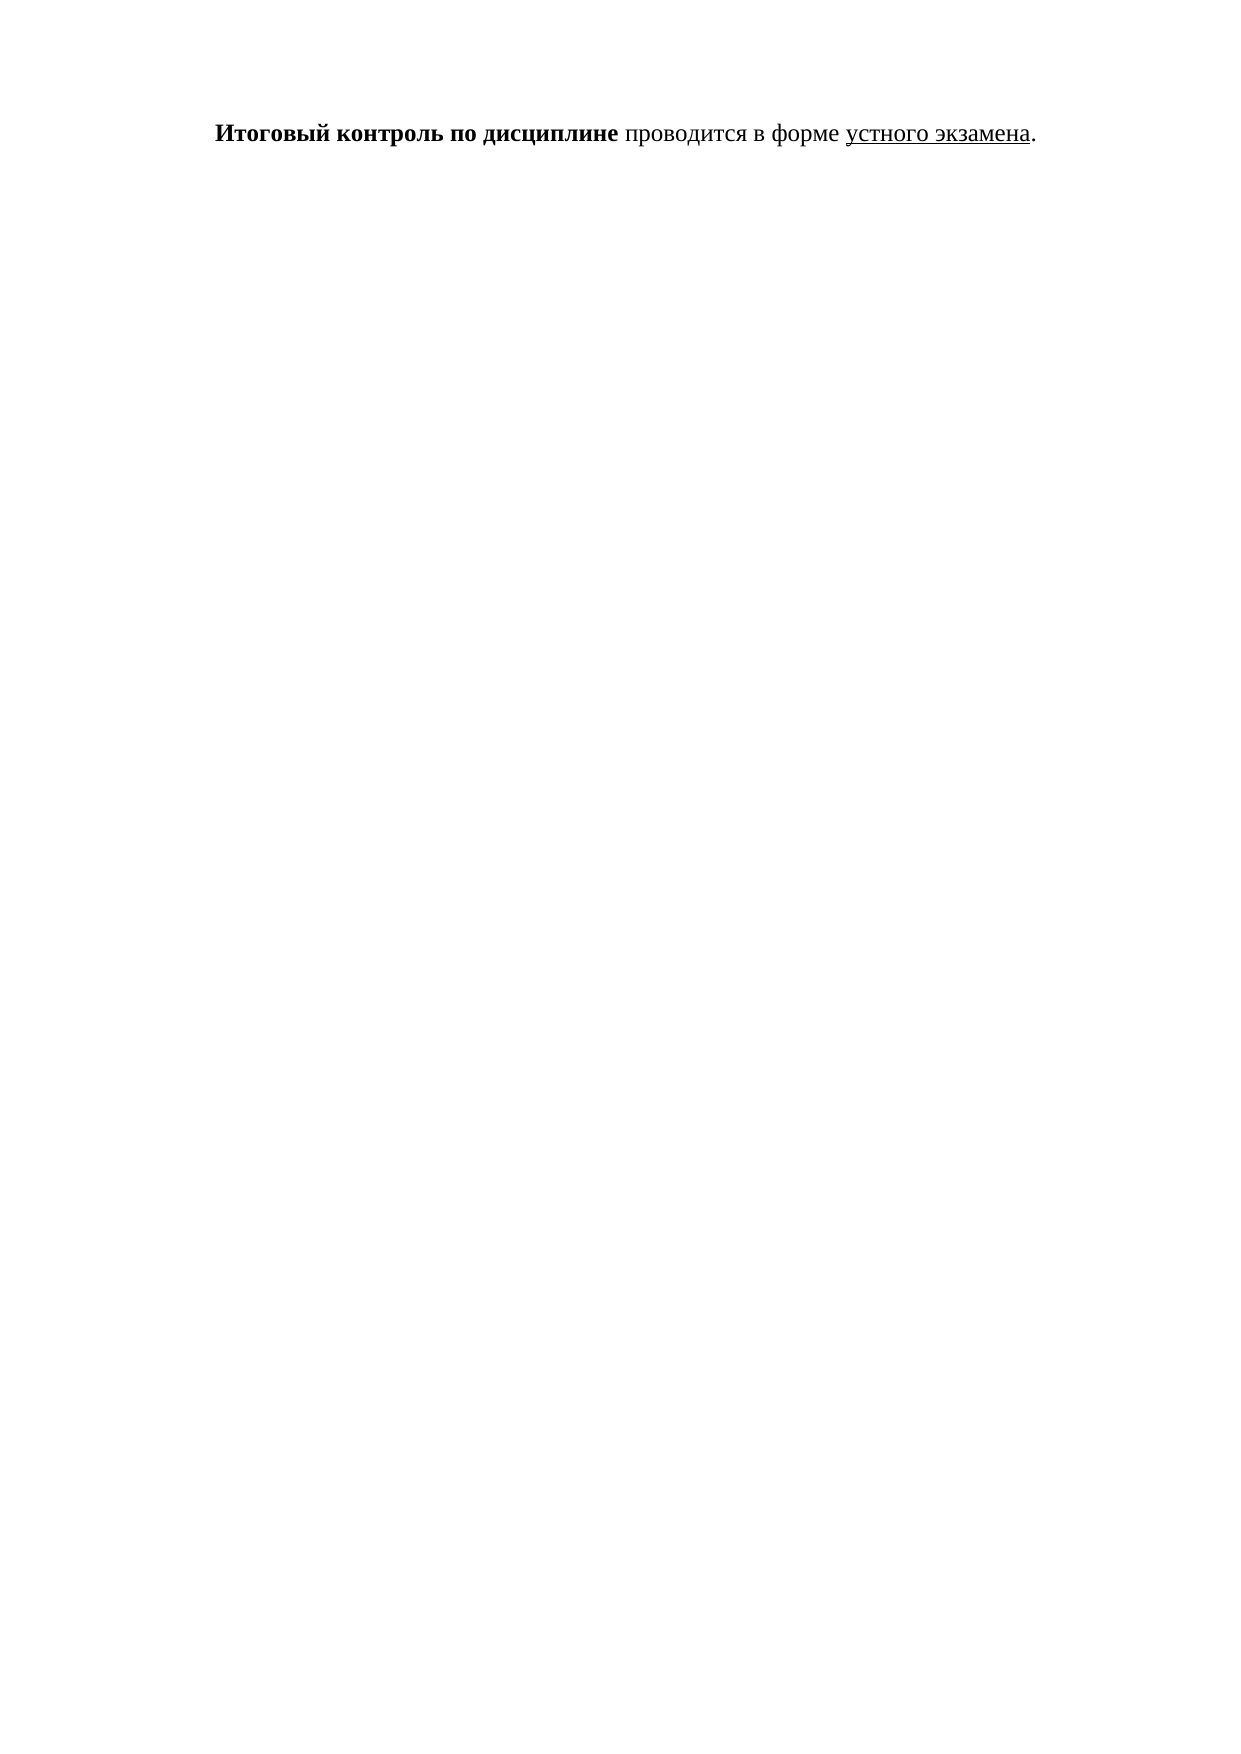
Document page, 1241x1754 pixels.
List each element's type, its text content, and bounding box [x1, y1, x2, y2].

text Итоговый контроль по дисциплине проводится в форме устного экзамена. [215, 118, 1152, 147]
